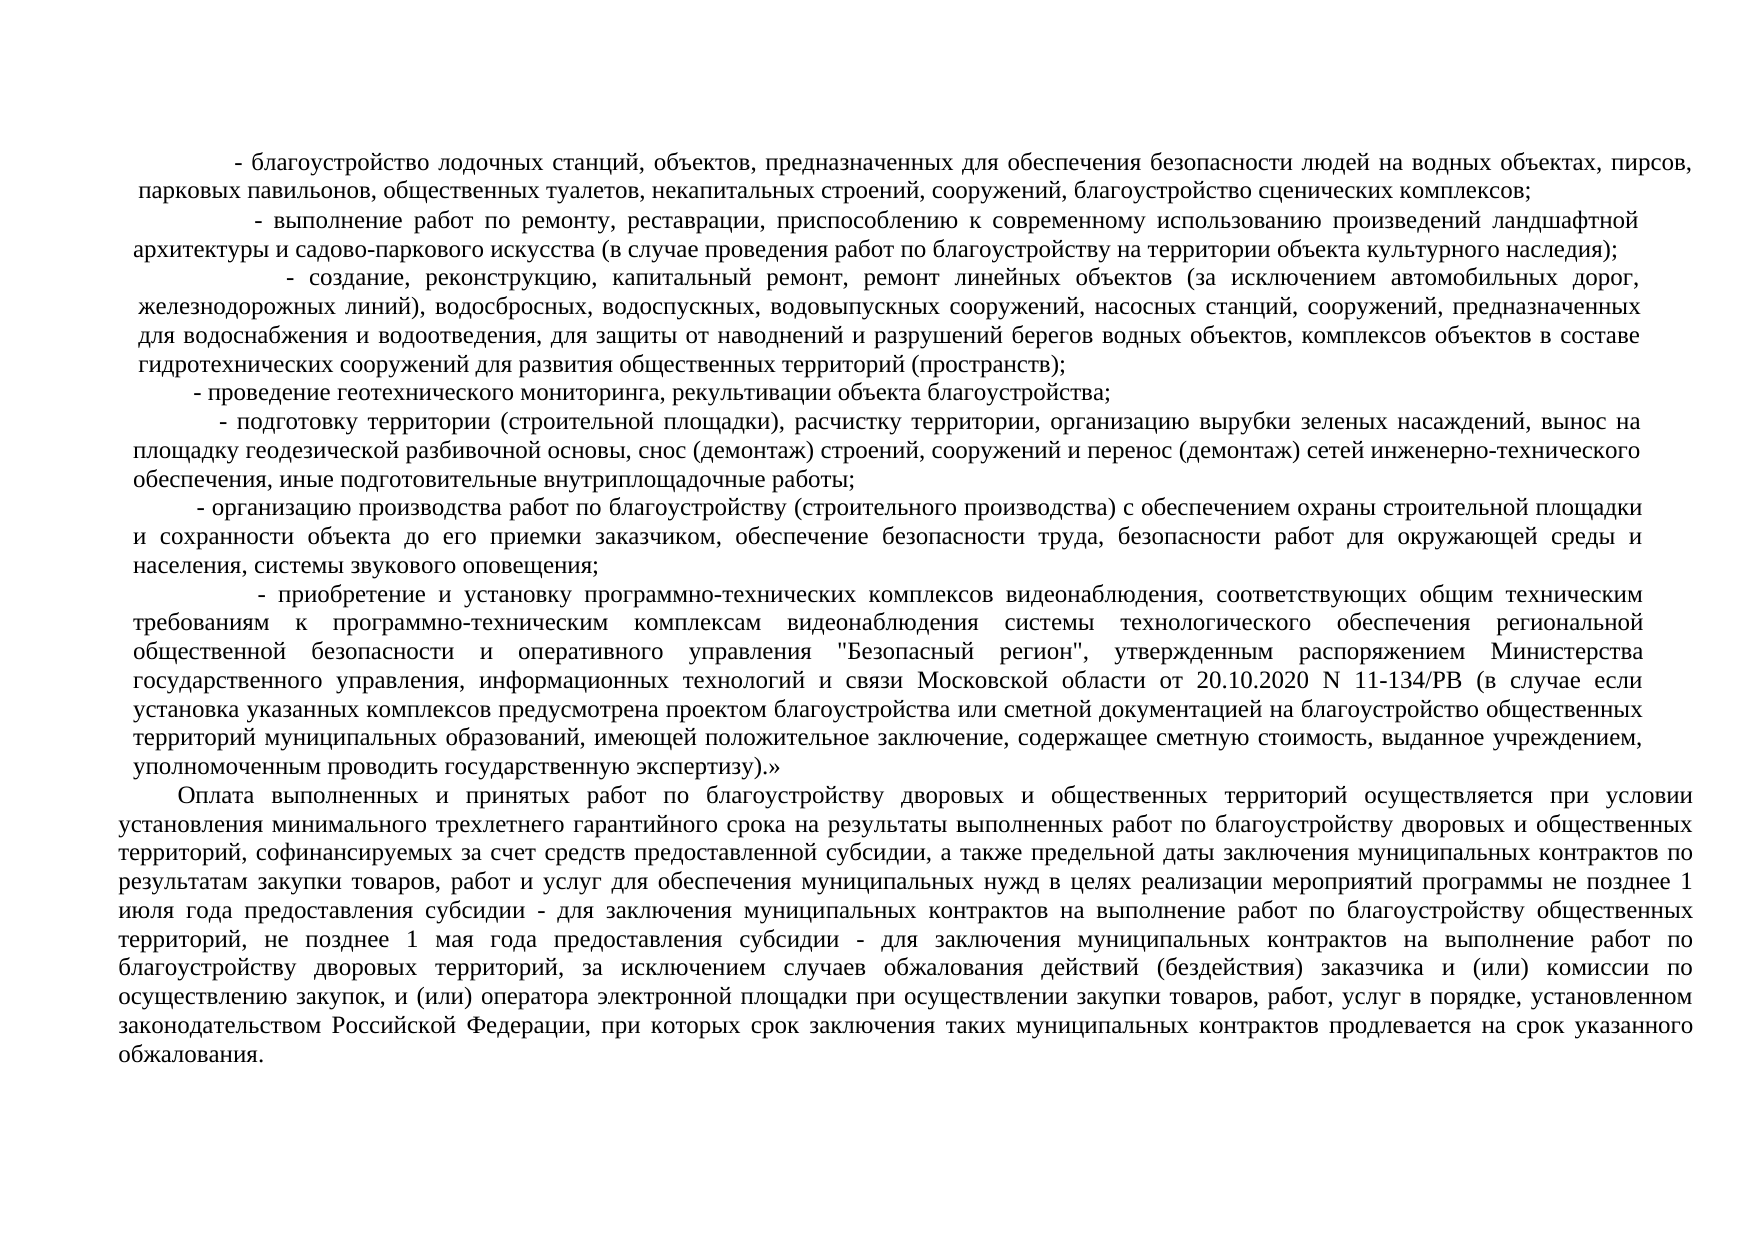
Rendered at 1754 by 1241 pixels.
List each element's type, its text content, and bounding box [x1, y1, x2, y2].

text Оплата выполненных и принятых работ по благоустройству дворовых и общественных территорий осуществляется при условии установления минимального трехлетнего гарантийного срока на результаты выполненных работ по благоустройству дворовых и общественных территорий, софинансируемых за счет средств предоставленной субсидии, а также предельной даты заключения муниципальных контрактов по результатам закупки товаров, работ и услуг для обеспечения муниципальных нужд в целях реализации мероприятий программы не позднее 1 июля года предоставления субсидии - для заключения муниципальных контрактов на выполнение работ по благоустройству общественных территорий, не позднее 1 мая года предоставления субсидии - для заключения муниципальных контрактов на выполнение работ по благоустройству дворовых территорий, за исключением случаев обжалования действий (бездействия) заказчика и (или) комиссии по осуществлению закупок, и (или) оператора электронной площадки при осуществлении закупки товаров, работ, услуг в порядке, установленном законодательством Российской Федерации, при которых срок заключения таких муниципальных контрактов продлевается на срок указанного обжалования. [118, 780, 1695, 1067]
text - проведение геотехнического мониторинга, рекультивации объекта благоустройства; [118, 377, 1695, 406]
text - организацию производства работ по благоустройству (строительного производства) с обеспечением охраны строительной площадки и сохранности объекта до его приемки заказчиком, обеспечение безопасности труда, безопасности работ для окружающей среды и населения, системы звукового оповещения; [133, 492, 1644, 579]
list - благоустройство лодочных станций, объектов, предназначенных для обеспечения безопасности людей на водных объектах, пирсов, парковых павильонов, общественных туалетов, некапитальных строений, сооружений, благоустройство сценических комплексов; [138, 147, 1695, 204]
text - выполнение работ по ремонту, реставрации, приспособлению к современному использованию произведений ландшафтной архитектуры и садово-паркового искусства (в случае проведения работ по благоустройству на территории объекта культурного наследия); [133, 205, 1641, 262]
text - приобретение и установку программно-технических комплексов видеонаблюдения, соответствующих общим техническим требованиям к программно-техническим комплексам видеонаблюдения системы технологического обеспечения региональной общественной безопасности и оперативного управления "Безопасный регион", утвержденным распоряжением Министерства государственного управления, информационных технологий и связи Московской области от 20.10.2020 N 11-134/PB (в случае если установка указанных комплексов предусмотрена проектом благоустройства или сметной документацией на благоустройство общественных территорий муниципальных образований, имеющей положительное заключение, содержащее сметную стоимость, выданное учреждением, уполномоченным проводить государственную экспертизу).» [133, 579, 1644, 780]
text - подготовку территории (строительной площадки), расчистку территории, организацию вырубки зеленых насаждений, вынос на площадку геодезической разбивочной основы, снос (демонтаж) строений, сооружений и перенос (демонтаж) сетей инженерно-технического обеспечения, иные подготовительные внутриплощадочные работы; [133, 406, 1642, 492]
text - создание, реконструкцию, капитальный ремонт, ремонт линейных объектов (за исключением автомобильных дорог, железнодорожных линий), водосбросных, водоспускных, водовыпускных сооружений, насосных станций, сооружений, предназначенных для водоснабжения и водоотведения, для защиты от наводнений и разрушений берегов водных объектов, комплексов объектов в составе гидротехнических сооружений для развития общественных территорий (пространств); [138, 262, 1642, 377]
